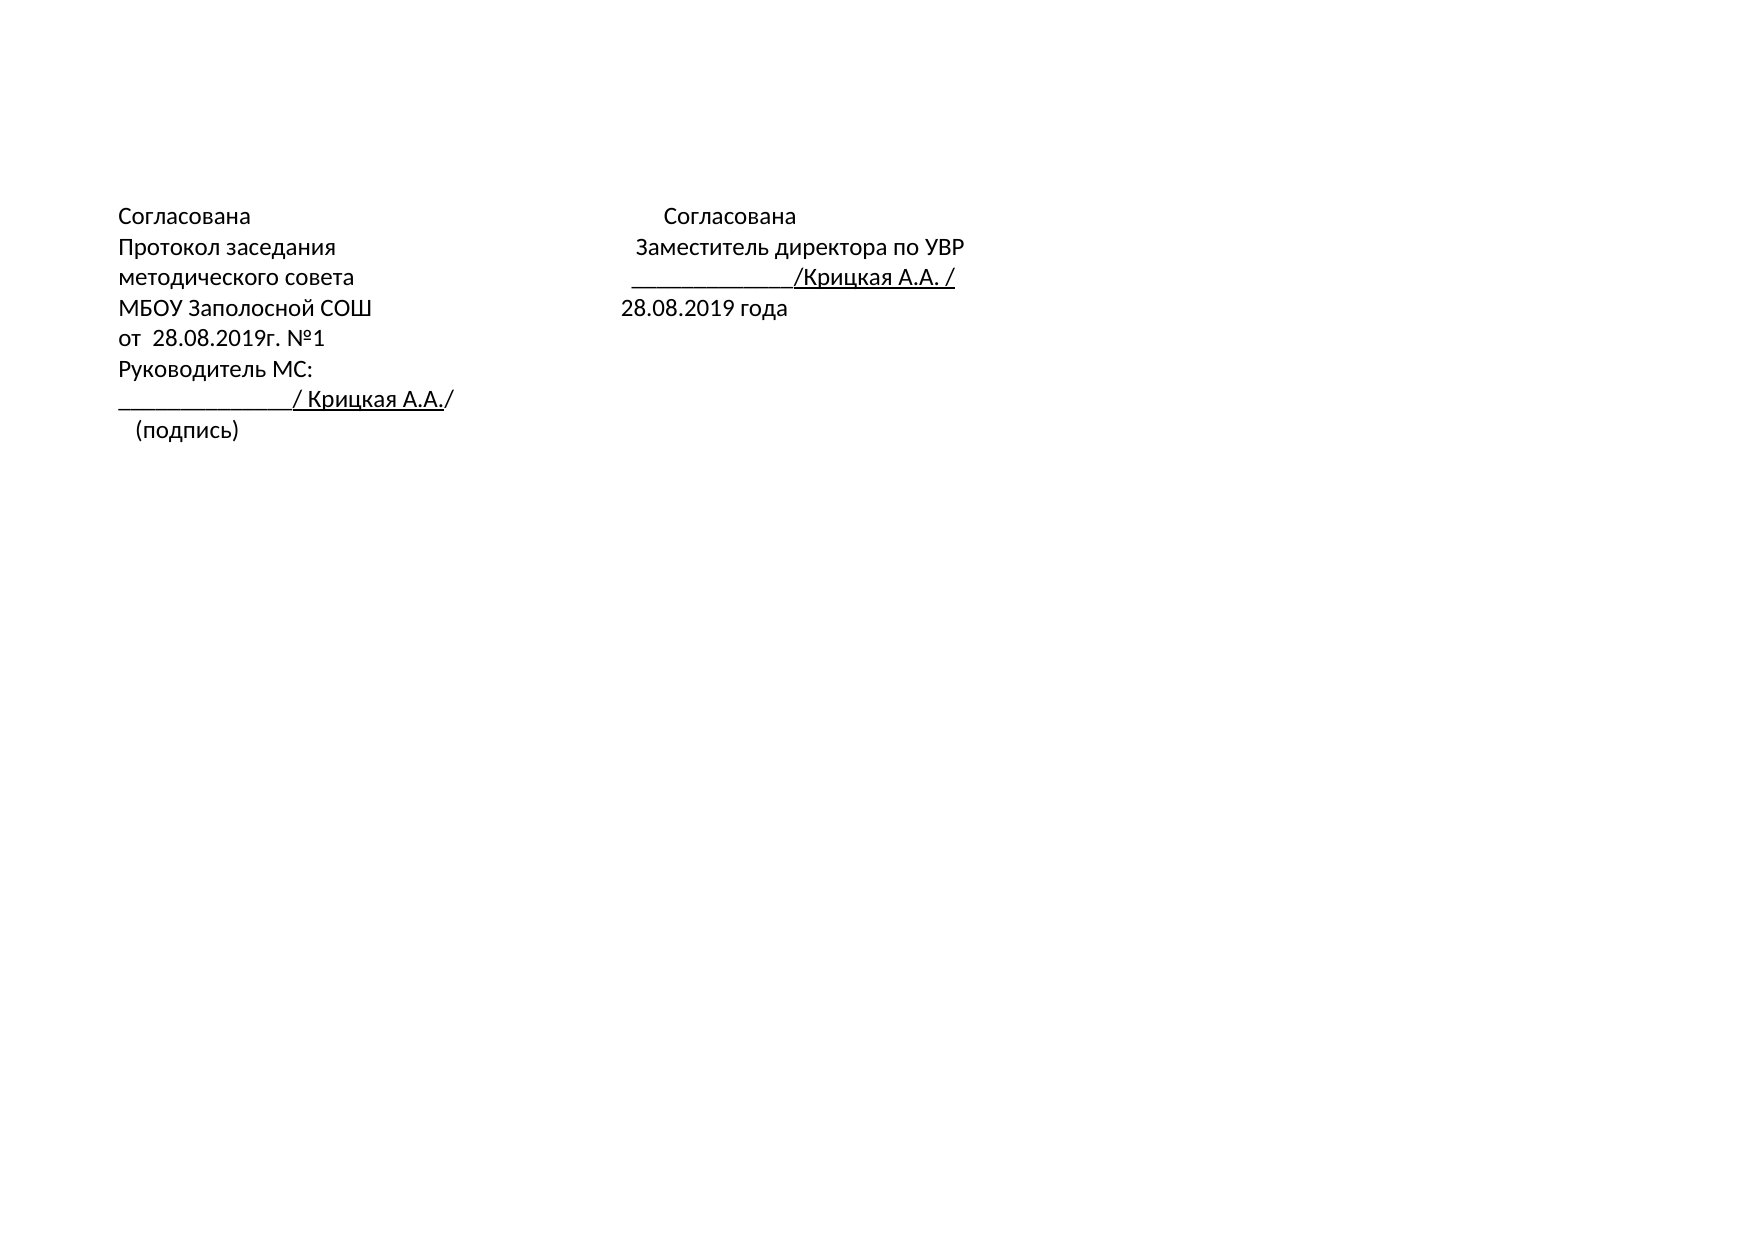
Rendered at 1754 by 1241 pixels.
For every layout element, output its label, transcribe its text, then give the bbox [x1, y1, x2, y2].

text от 28.08.2019г. №1 [118, 322, 1636, 353]
text Руководитель МС: [118, 353, 1636, 383]
text ______________/ Крицкая А.А./ [118, 383, 1636, 414]
text (подпись) [118, 414, 1636, 444]
text МБОУ Заполосной СОШ 28.08.2019 года [118, 292, 1636, 322]
text Протокол заседания Заместитель директора по УВР [118, 231, 1636, 261]
text методического совета _____________/Крицкая А.А. / [118, 261, 1636, 292]
text Согласована Согласована [118, 200, 1636, 231]
